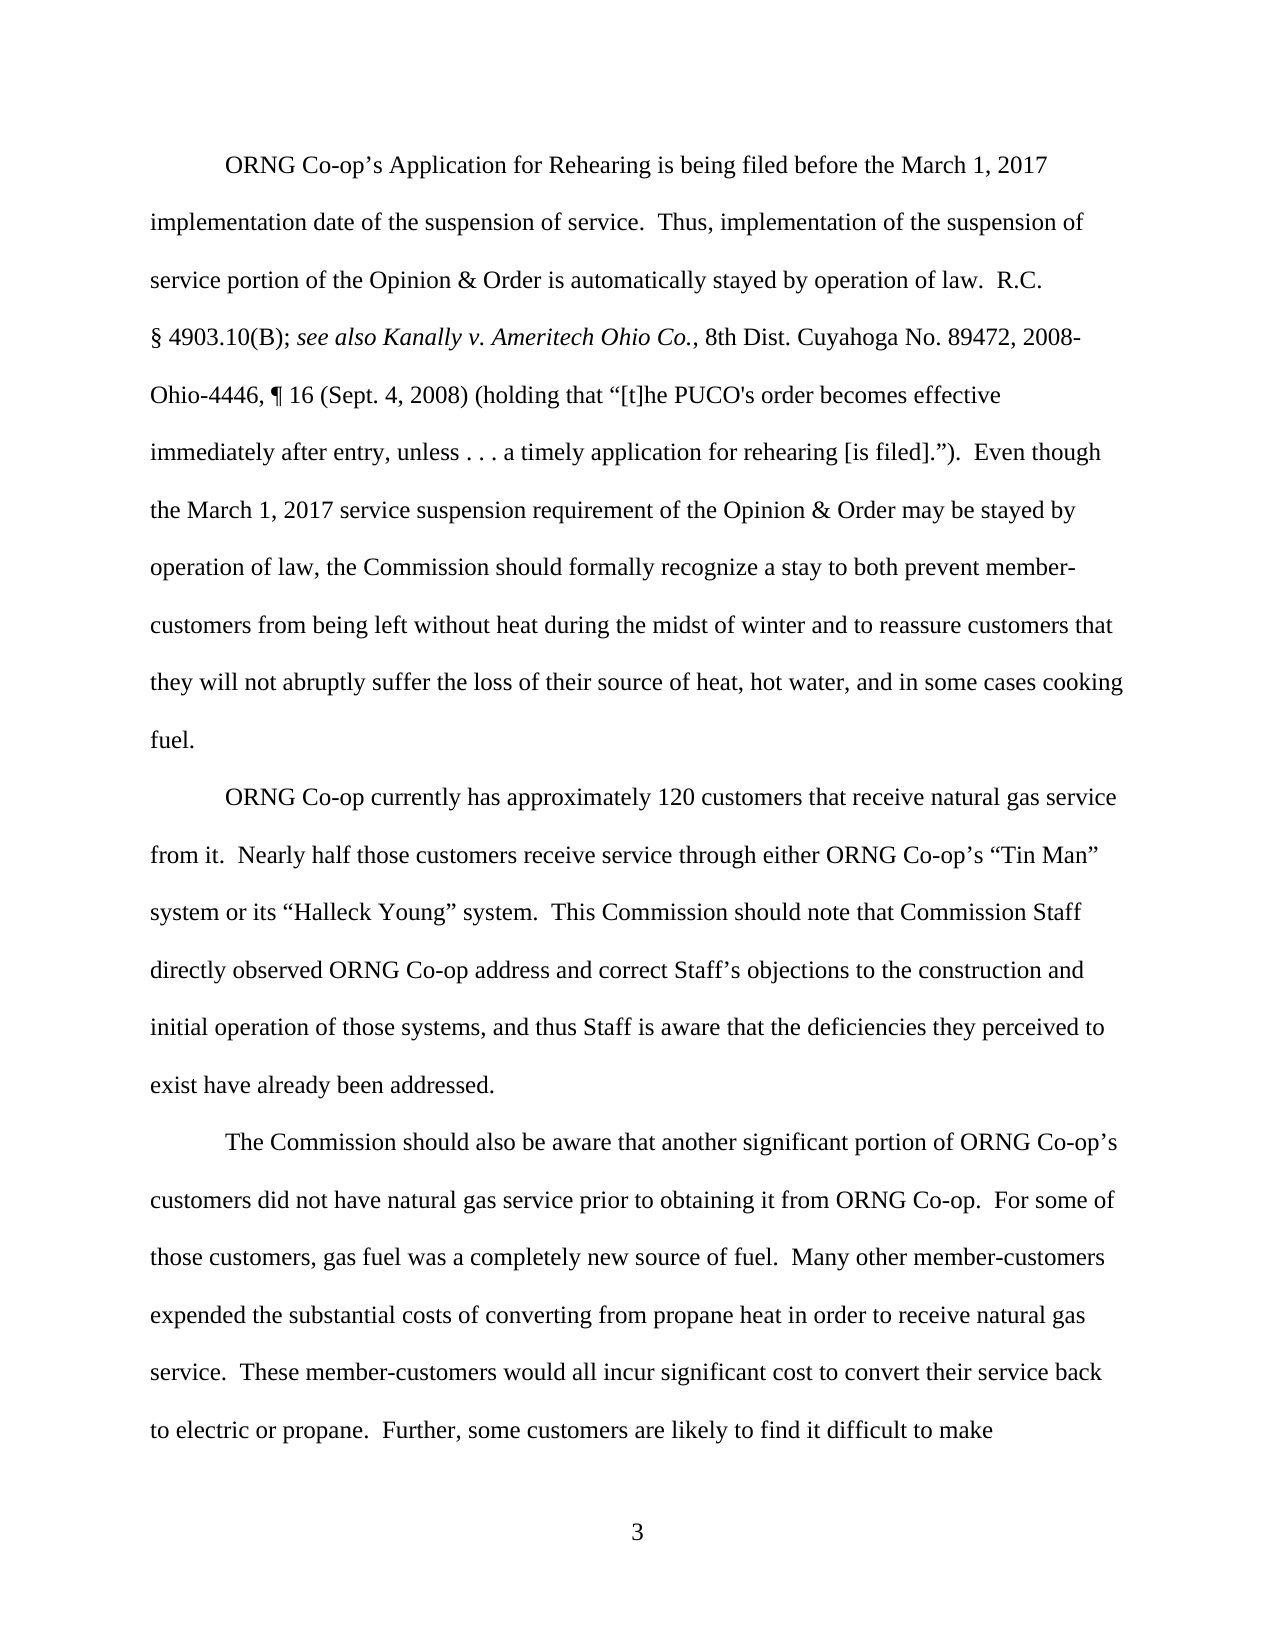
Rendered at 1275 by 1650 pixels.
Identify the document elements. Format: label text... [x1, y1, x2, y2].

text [150, 1127, 1125, 1444]
text ORNG Co-op currently has approximately 120 customers that receive natural gas service from it. Nearly half those customers receive service through either ORNG Co-op’s “Tin Man” system or its “Halleck Young” system. This Commission should note that Commission Staff directly observed ORNG Co-op address and correct Staff’s objections to the construction and initial operation of those systems, and thus Staff is aware that the deficiencies they perceived to exist have already been addressed. [150, 782, 1125, 1099]
text ORNG Co-op’s Application for Rehearing is being filed before the March 1, 2017 implementation date of the suspension of service. Thus, implementation of the suspension of service portion of the Opinion & Order is automatically stayed by operation of law. R.C. § 4903.10(B); see also Kanally v. Ameritech Ohio Co., 8th Dist. Cuyahoga No. 89472, 2008-Ohio-4446, ¶ 16 (Sept. 4, 2008) (holding that “[t]he PUCO's order becomes effective immediately after entry, unless . . . a timely application for rehearing [is filed].”). Even though the March 1, 2017 service suspension requirement of the Opinion & Order may be stayed by operation of law, the Commission should formally recognize a stay to both prevent member-customers from being left without heat during the midst of winter and to reassure customers that they will not abruptly suffer the loss of their source of heat, hot water, and in some cases cooking fuel. [150, 150, 1125, 754]
